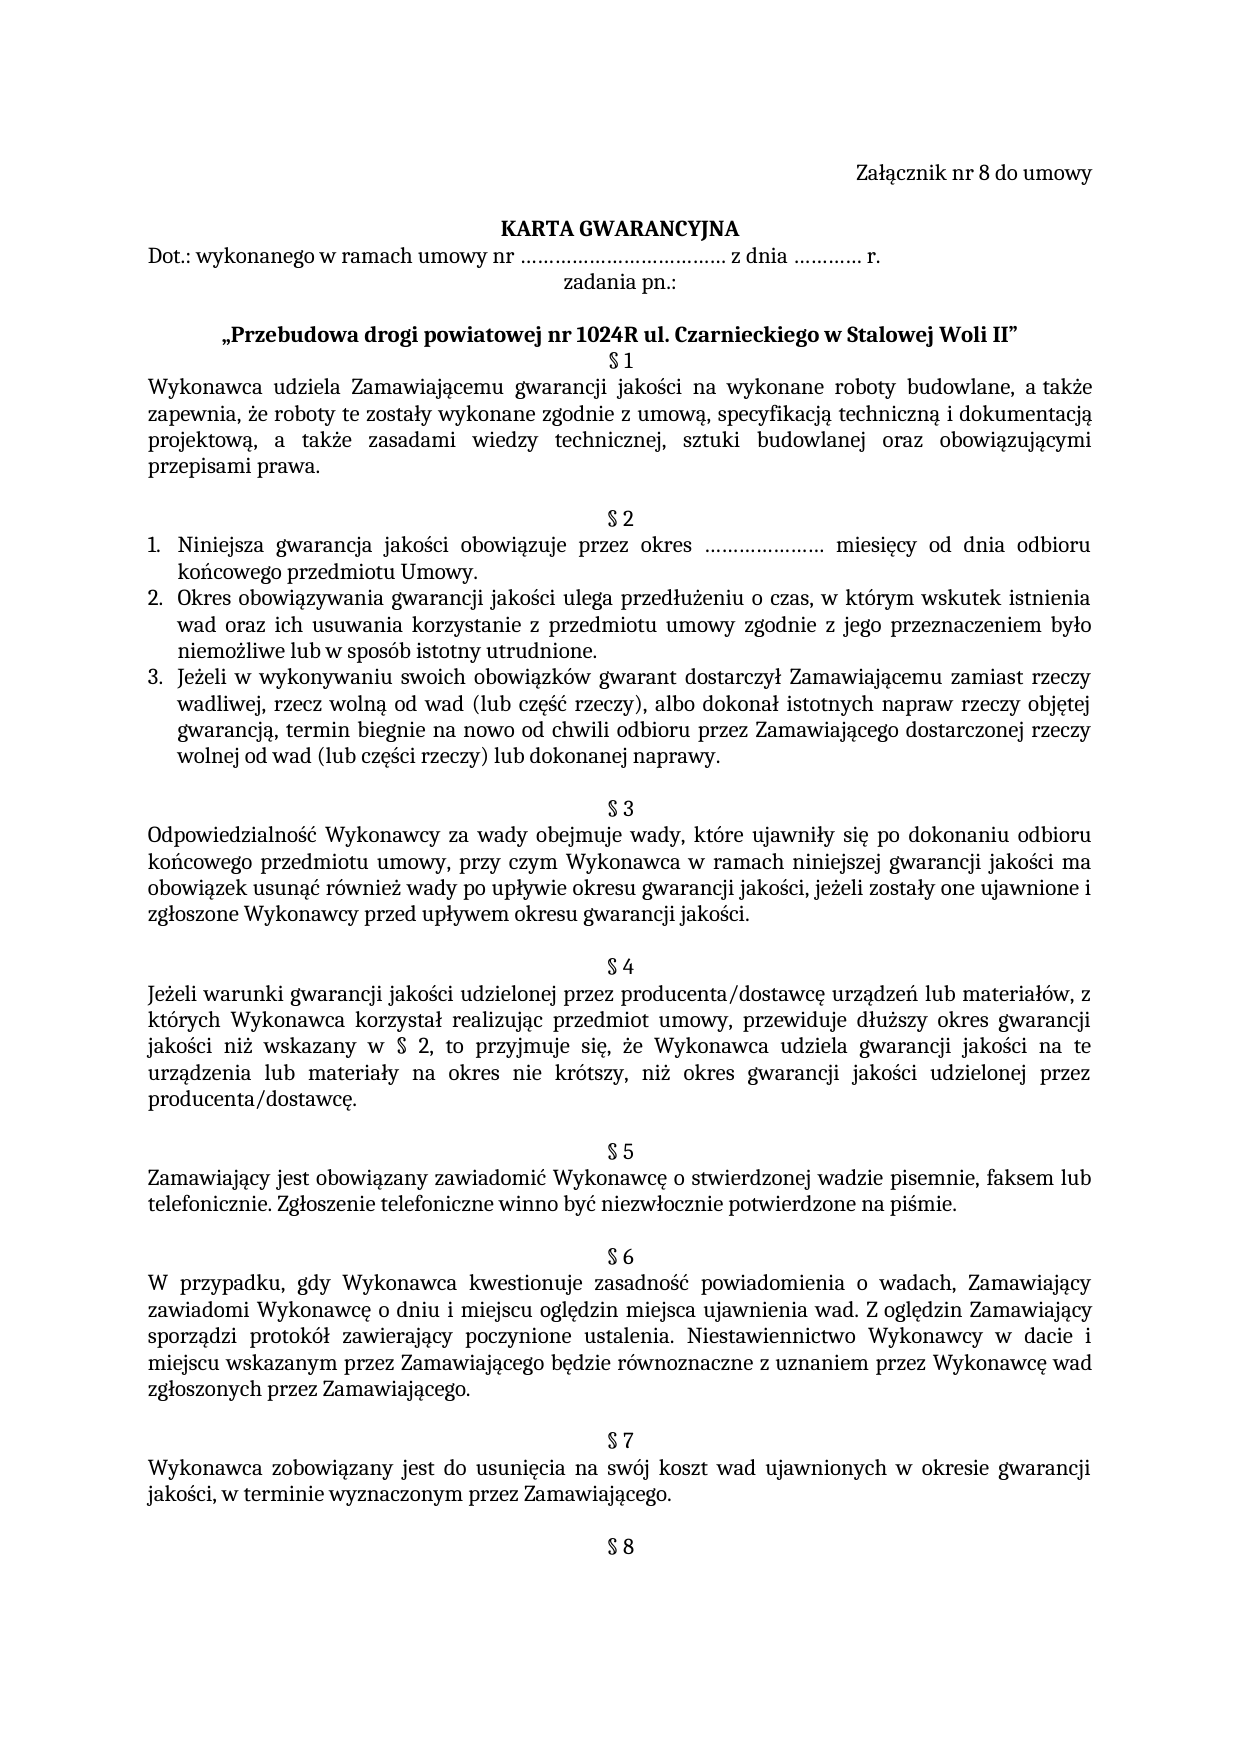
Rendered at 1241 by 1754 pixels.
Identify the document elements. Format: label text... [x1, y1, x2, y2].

text „Przebudowa drogi powiatowej nr 1024R ul. Czarnieckiego w Stalowej Woli II” [148, 321, 1092, 348]
text Zamawiający jest obowiązany zawiadomić Wykonawcę o stwierdzonej wadzie pisemnie, faksem lub telefonicznie. Zgłoszenie telefoniczne winno być niezwłocznie potwierdzone na piśmie. [148, 1165, 1092, 1217]
text § 3 [148, 796, 1092, 822]
list Niniejsza gwarancja jakości obowiązuje przez okres ………………… miesięcy od dnia odbioru końcowego przedmiotu Umowy. [148, 532, 1092, 585]
text Jeżeli warunki gwarancji jakości udzielonej przez producenta/dostawcę urządzeń lub materiałów, z których Wykonawca korzystał realizując przedmiot umowy, przewiduje dłuższy okres gwarancji jakości niż wskazany w § 2, to przyjmuje się, że Wykonawca udziela gwarancji jakości na te urządzenia lub materiały na okres nie krótszy, niż okres gwarancji jakości udzielonej przez producenta/dostawcę. [148, 980, 1092, 1112]
text § 6 [148, 1244, 1092, 1270]
text Dot.: wykonanego w ramach umowy nr ……………………………… z dnia ………… r. [148, 242, 1092, 269]
text KARTA GWARANCYJNA [148, 216, 1092, 242]
text § 2 [148, 506, 1092, 532]
text § 8 [148, 1534, 1092, 1560]
text Wykonawca udziela Zamawiającemu gwarancji jakości na wykonane roboty budowlane, a także zapewnia, że roboty te zostały wykonane zgodnie z umową, specyfikacją techniczną i dokumentacją projektową, a także zasadami wiedzy technicznej, sztuki budowlanej oraz obowiązującymi przepisami prawa. [148, 374, 1092, 479]
text § 4 [148, 954, 1092, 980]
text Odpowiedzialność Wykonawcy za wady obejmuje wady, które ujawniły się po dokonaniu odbioru końcowego przedmiotu umowy, przy czym Wykonawca w ramach niniejszej gwarancji jakości ma obowiązek usunąć również wady po upływie okresu gwarancji jakości, jeżeli zostały one ujawnione i zgłoszone Wykonawcy przed upływem okresu gwarancji jakości. [148, 822, 1092, 928]
list Jeżeli w wykonywaniu swoich obowiązków gwarant dostarczył Zamawiającemu zamiast rzeczy wadliwej, rzecz wolną od wad (lub część rzeczy), albo dokonał istotnych napraw rzeczy objętej gwarancją, termin biegnie na nowo od chwili odbioru przez Zamawiającego dostarczonej rzeczy wolnej od wad (lub części rzeczy) lub dokonanej naprawy. [148, 664, 1092, 769]
text § 7 [148, 1428, 1092, 1455]
text § 5 [148, 1138, 1092, 1165]
text zadania pn.: [148, 269, 1092, 295]
text W przypadku, gdy Wykonawca kwestionuje zasadność powiadomienia o wadach, Zamawiający zawiadomi Wykonawcę o dniu i miejscu oględzin miejsca ujawnienia wad. Z oględzin Zamawiający sporządzi protokół zawierający poczynione ustalenia. Niestawiennictwo Wykonawcy w dacie i miejscu wskazanym przez Zamawiającego będzie równoznaczne z uznaniem przez Wykonawcę wad zgłoszonych przez Zamawiającego. [148, 1270, 1092, 1402]
text § 1 [148, 348, 1092, 374]
text Wykonawca zobowiązany jest do usunięcia na swój koszt wad ujawnionych w okresie gwarancji jakości, w terminie wyznaczonym przez Zamawiającego. [148, 1455, 1092, 1507]
text Załącznik nr 8 do umowy [148, 159, 1092, 186]
list Okres obowiązywania gwarancji jakości ulega przedłużeniu o czas, w którym wskutek istnienia wad oraz ich usuwania korzystanie z przedmiotu umowy zgodnie z jego przeznaczeniem było niemożliwe lub w sposób istotny utrudnione. [148, 585, 1092, 664]
